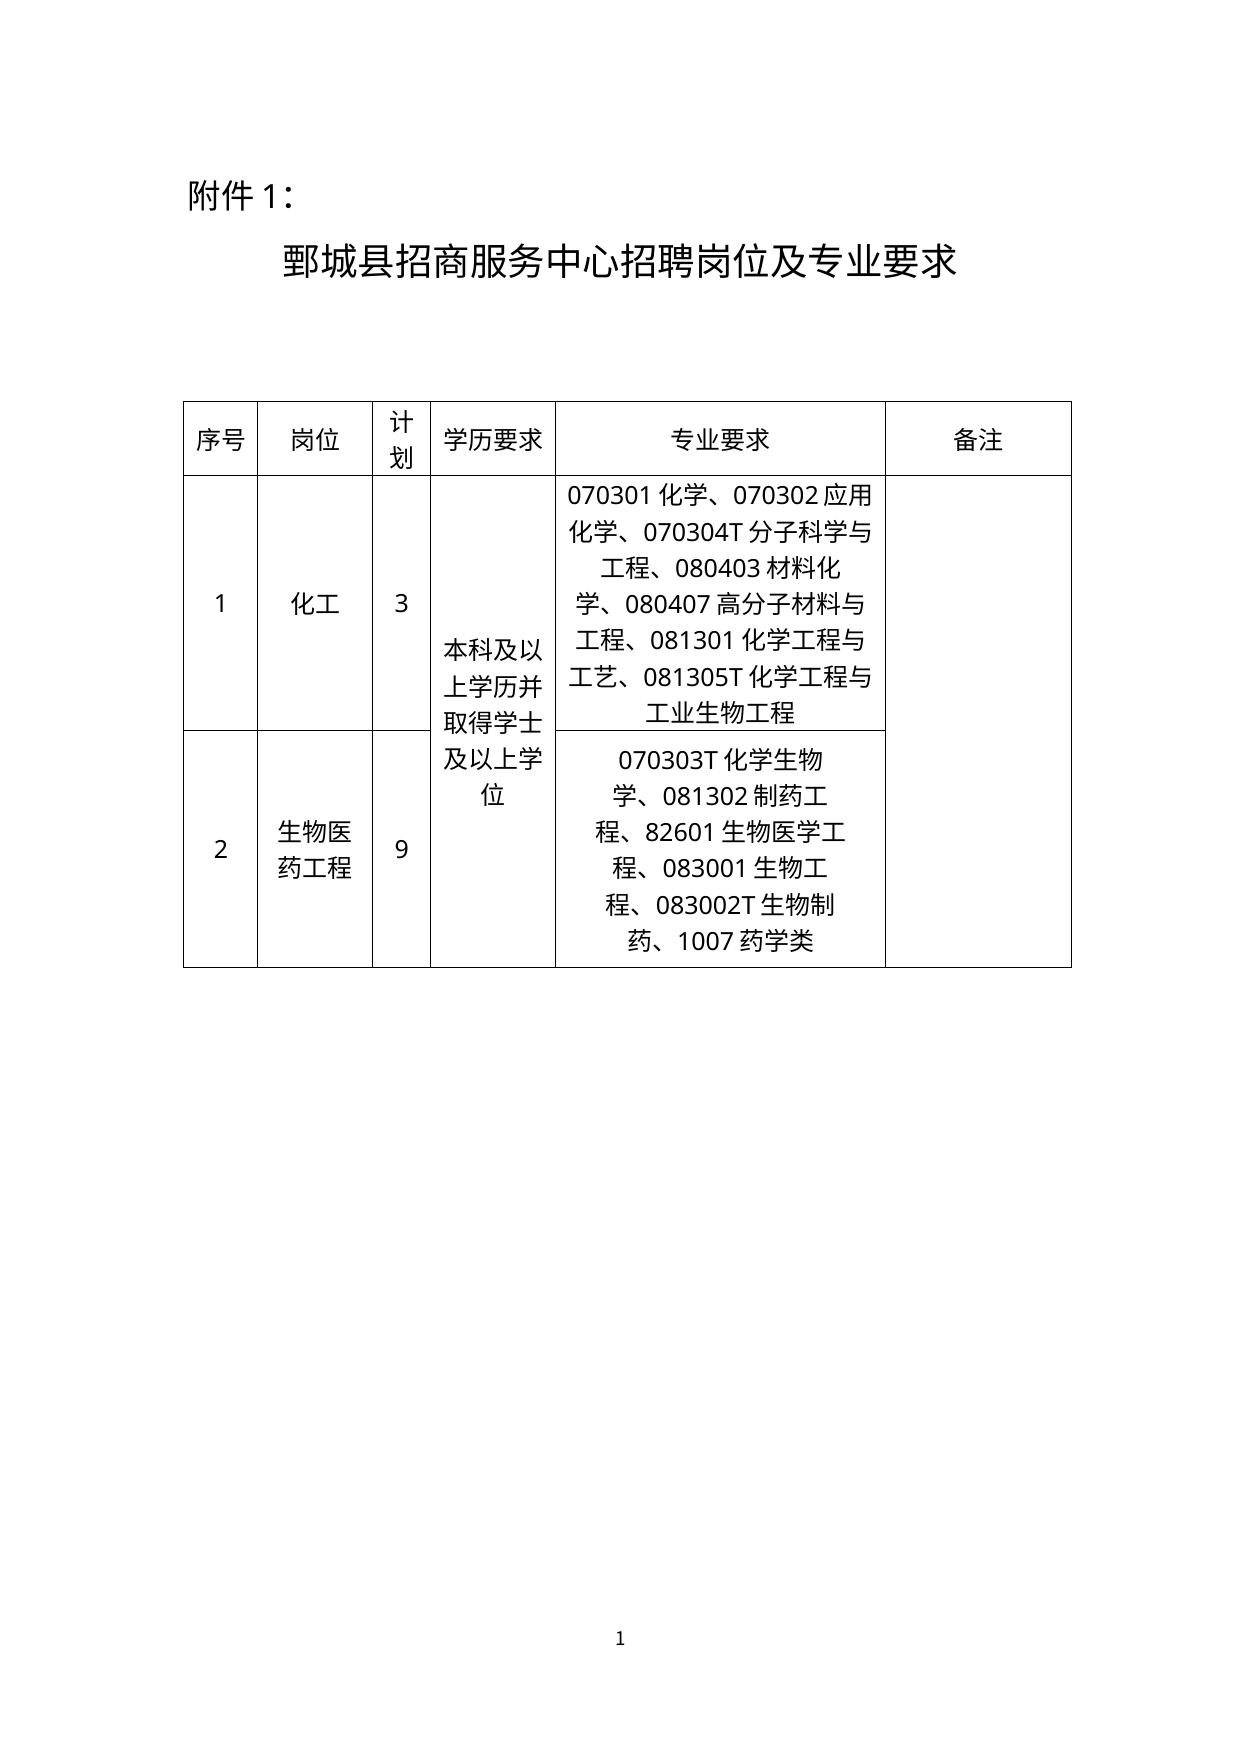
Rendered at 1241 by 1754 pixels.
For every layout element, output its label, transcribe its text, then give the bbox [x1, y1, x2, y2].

table_cell 2 [184, 731, 257, 967]
table_header 序号 [184, 402, 257, 475]
text 鄄城县招商服务中心招聘岗位及专业要求 [187, 227, 1053, 292]
table_cell 化工 [258, 476, 372, 729]
text 附件1： [187, 162, 1053, 227]
table_cell 070301化学、070302应用化学、070304T分子科学与工程、080403材料化学、080407高分子材料与工程、081301化学工程与工艺、081305T化学工程与工业生物工程 [556, 476, 885, 729]
table_cell 1 [184, 476, 257, 729]
table_cell 本科及以上学历并取得学士及以上学位 [431, 476, 555, 967]
table_header 计划 [373, 402, 430, 475]
table_cell 3 [373, 476, 430, 729]
table_cell 生物医药工程 [258, 731, 372, 967]
table_cell [886, 476, 1071, 967]
table_header 专业要求 [556, 402, 885, 475]
table_cell 9 [373, 731, 430, 967]
table_header 备注 [886, 402, 1071, 475]
table_header 岗位 [258, 402, 372, 475]
table_cell 070303T化学生物学、081302制药工程、82601生物医学工程、083001生物工程、083002T生物制药、1007药学类 [556, 731, 885, 967]
table_header 学历要求 [431, 402, 555, 475]
